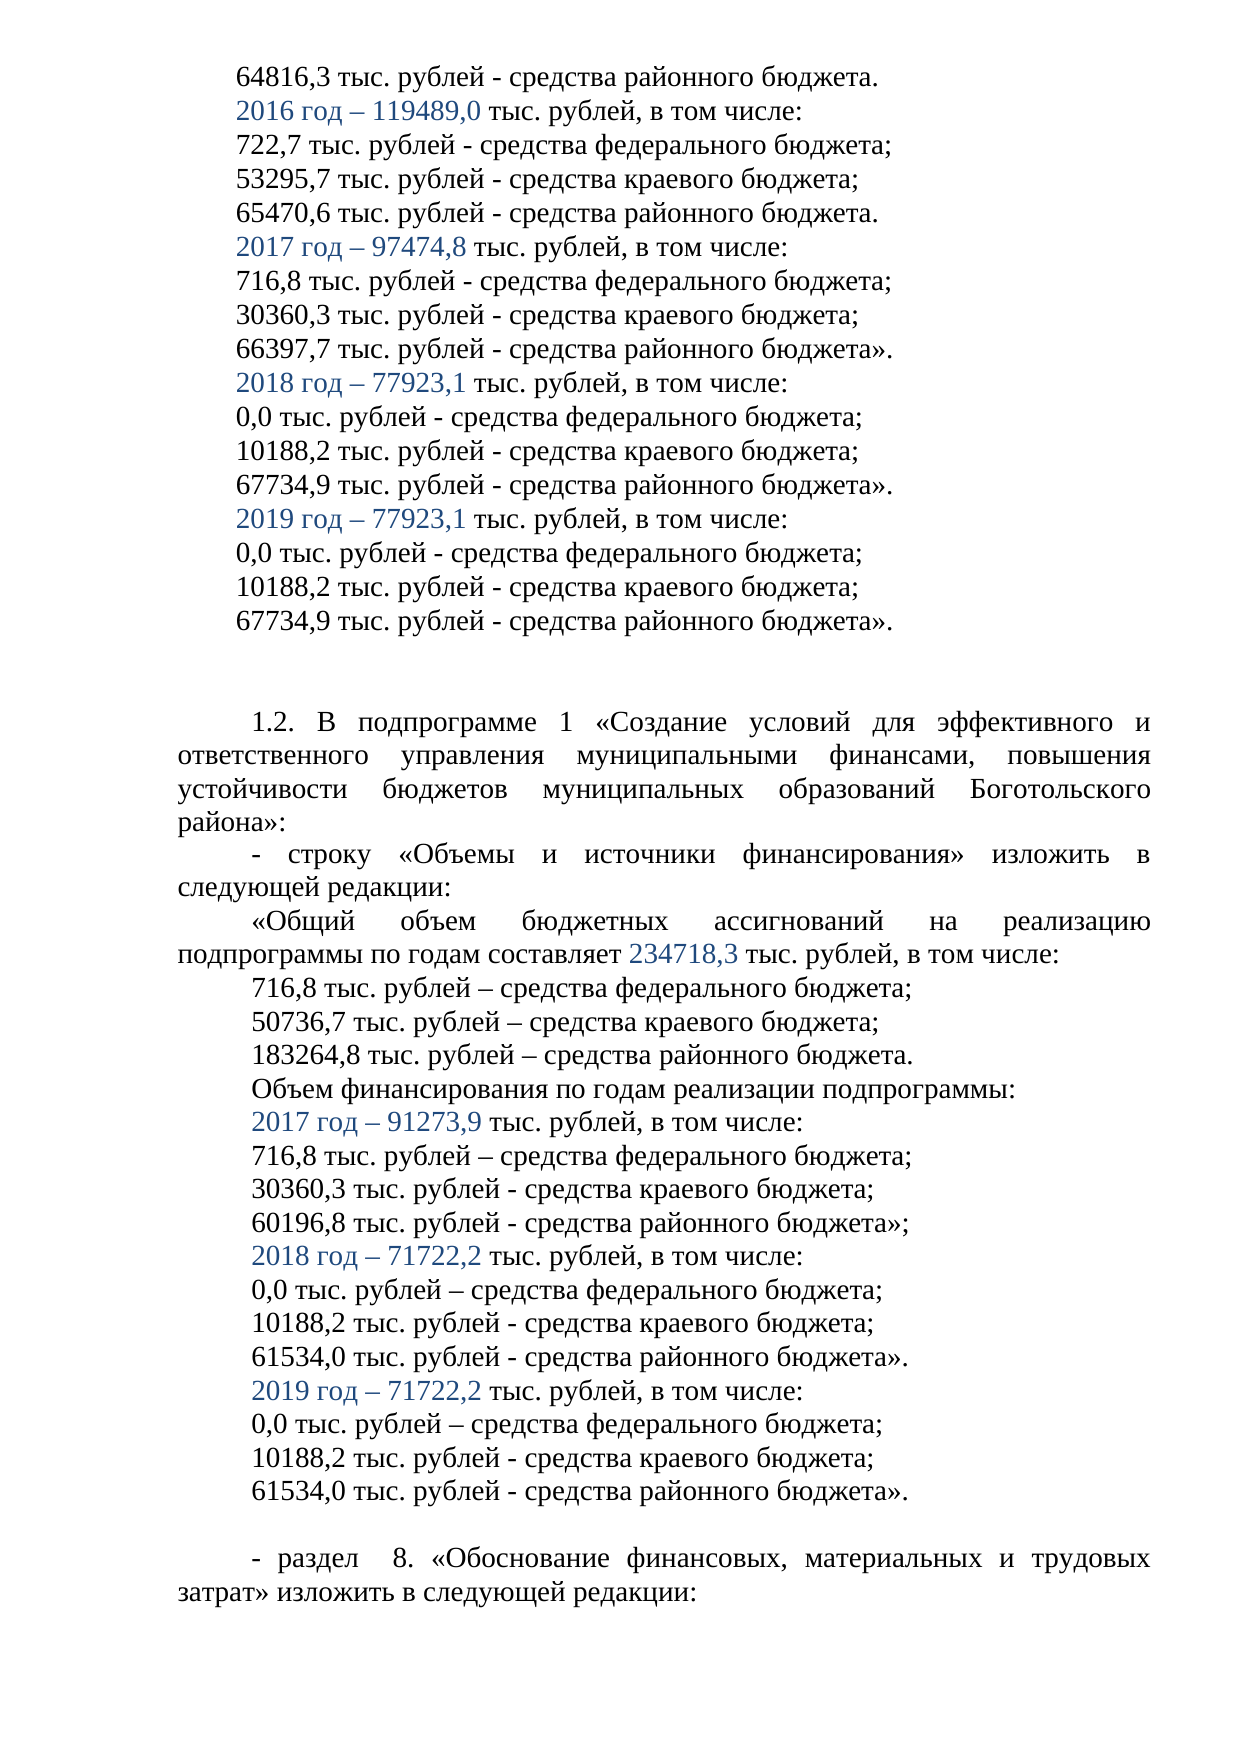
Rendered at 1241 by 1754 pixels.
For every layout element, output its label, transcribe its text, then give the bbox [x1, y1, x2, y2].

text 722,7 тыс. рублей - средства федерального бюджета; [177, 127, 1152, 160]
text 61534,0 тыс. рублей - средства районного бюджета». [177, 1473, 1152, 1507]
text 60196,8 тыс. рублей - средства районного бюджета»; [177, 1205, 1152, 1238]
text 30360,3 тыс. рублей - средства краевого бюджета; [177, 1171, 1152, 1205]
text 0,0 тыс. рублей - средства федерального бюджета; [177, 535, 1152, 568]
text 10188,2 тыс. рублей - средства краевого бюджета; [177, 1440, 1152, 1473]
text 2019 год – 77923,1 тыс. рублей, в том числе: [177, 501, 1152, 534]
text 61534,0 тыс. рублей - средства районного бюджета». [177, 1339, 1152, 1373]
text 67734,9 тыс. рублей - средства районного бюджета». [177, 603, 1152, 637]
text 2017 год – 97474,8 тыс. рублей, в том числе: [177, 229, 1152, 262]
text 65470,6 тыс. рублей - средства районного бюджета. [177, 195, 1152, 229]
text 0,0 тыс. рублей – средства федерального бюджета; [177, 1272, 1152, 1306]
text 0,0 тыс. рублей - средства федерального бюджета; [177, 399, 1152, 432]
text «Общий объем бюджетных ассигнований на реализацию подпрограммы по годам составляет 234718,3 тыс. рублей, в том числе: [177, 903, 1152, 970]
text 716,8 тыс. рублей – средства федерального бюджета; [177, 1138, 1152, 1171]
text 66397,7 тыс. рублей - средства районного бюджета». [177, 331, 1152, 365]
text 64816,3 тыс. рублей - средства районного бюджета. [177, 59, 1152, 93]
text 53295,7 тыс. рублей - средства краевого бюджета; [177, 161, 1152, 194]
text 30360,3 тыс. рублей - средства краевого бюджета; [177, 297, 1152, 331]
text 716,8 тыс. рублей – средства федерального бюджета; [177, 970, 1152, 1004]
text Объем финансирования по годам реализации подпрограммы: [177, 1071, 1152, 1104]
text 2016 год – 119489,0 тыс. рублей, в том числе: [177, 93, 1152, 126]
text 0,0 тыс. рублей – средства федерального бюджета; [177, 1406, 1152, 1440]
text 1.2. В подпрограмме 1 «Создание условий для эффективного и ответственного управления муниципальными финансами, повышения устойчивости бюджетов муниципальных образований Боготольского района»: [177, 704, 1152, 838]
text 10188,2 тыс. рублей - средства краевого бюджета; [177, 569, 1152, 603]
text 10188,2 тыс. рублей - средства краевого бюджета; [177, 433, 1152, 467]
text - строку «Объемы и источники финансирования» изложить в следующей редакции: [177, 838, 1152, 903]
text 67734,9 тыс. рублей - средства районного бюджета». [177, 467, 1152, 501]
text 50736,7 тыс. рублей – средства краевого бюджета; [177, 1004, 1152, 1037]
text 716,8 тыс. рублей - средства федерального бюджета; [177, 263, 1152, 296]
text 2018 год – 77923,1 тыс. рублей, в том числе: [177, 365, 1152, 398]
text 2019 год – 71722,2 тыс. рублей, в том числе: [177, 1373, 1152, 1406]
text 2017 год – 91273,9 тыс. рублей, в том числе: [177, 1104, 1152, 1138]
text 10188,2 тыс. рублей - средства краевого бюджета; [177, 1306, 1152, 1339]
text - раздел 8. «Обоснование финансовых, материальных и трудовых затрат» изложить в следующей редакции: [177, 1540, 1152, 1607]
text 2018 год – 71722,2 тыс. рублей, в том числе: [177, 1238, 1152, 1272]
text 183264,8 тыс. рублей – средства районного бюджета. [177, 1037, 1152, 1071]
